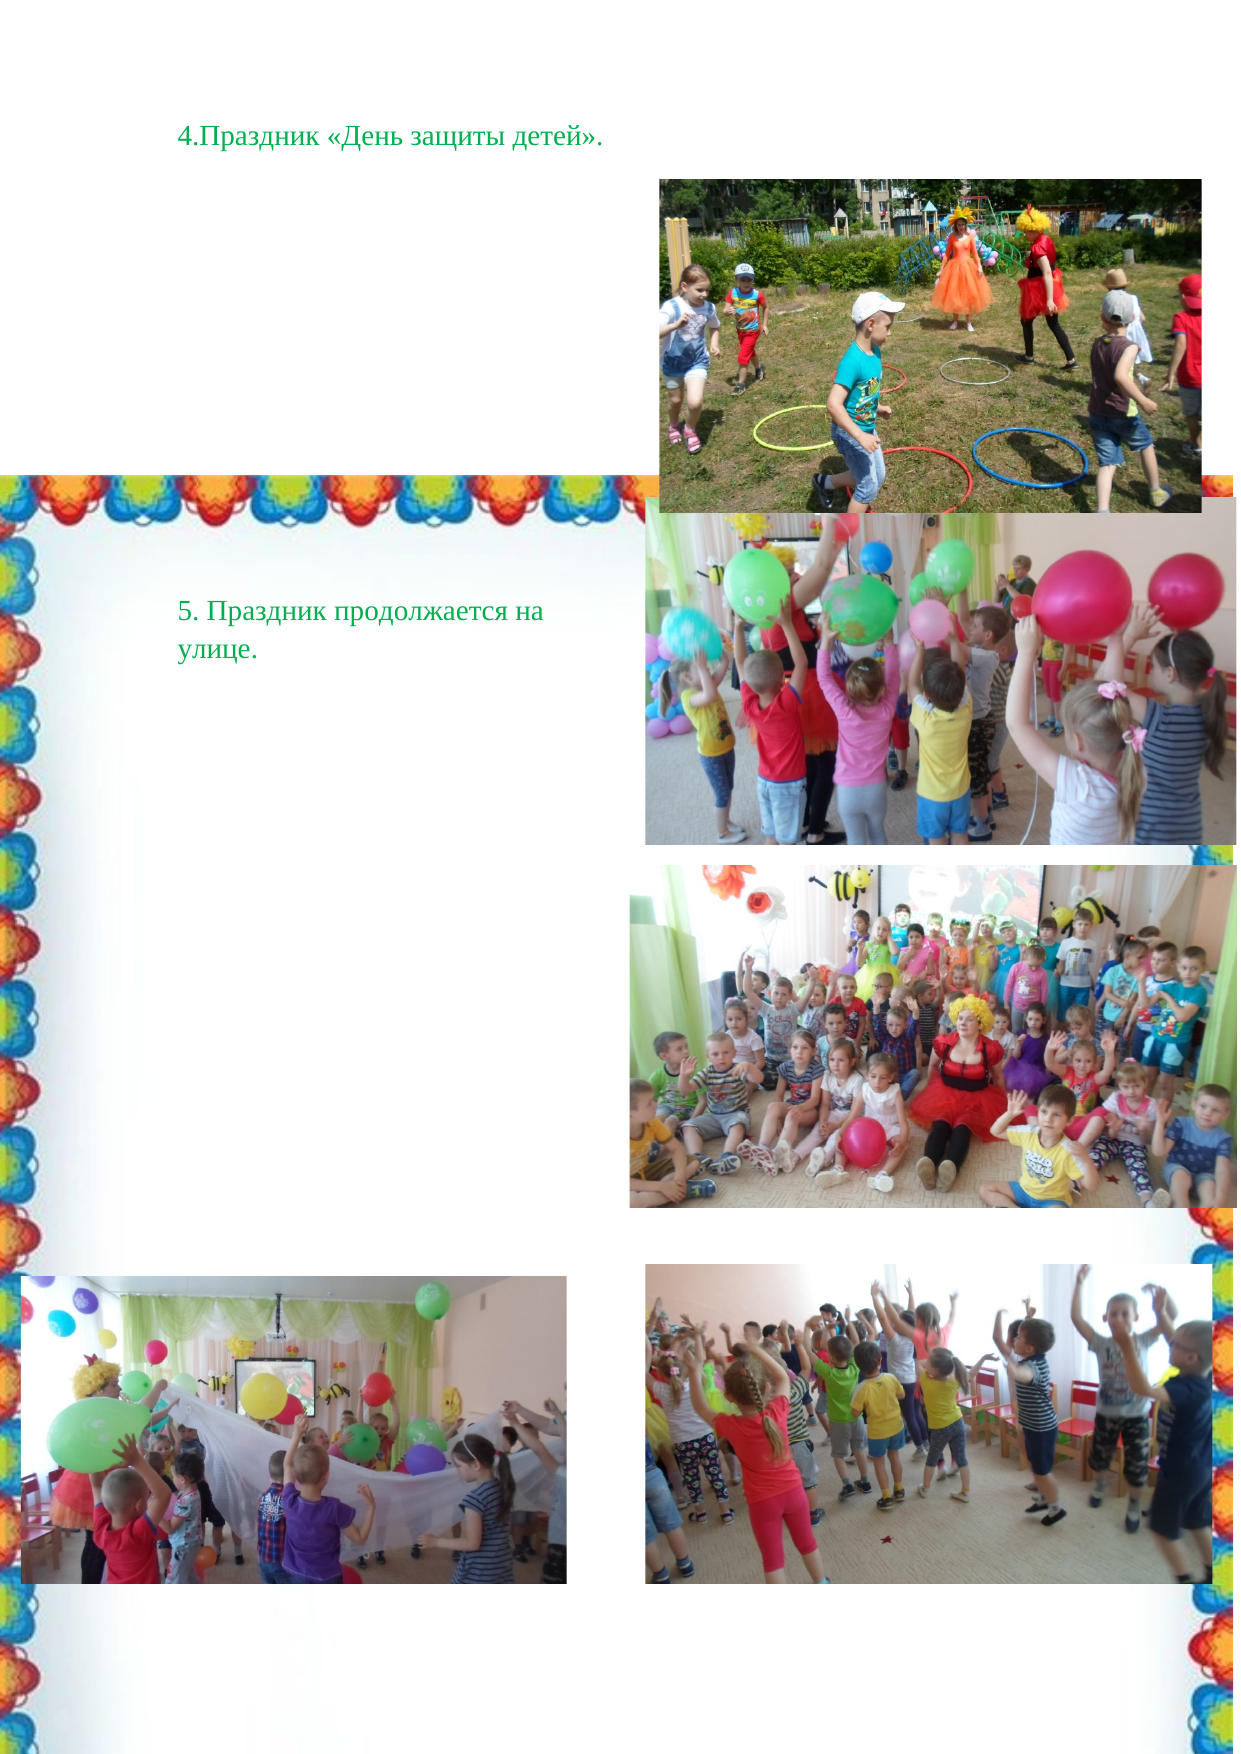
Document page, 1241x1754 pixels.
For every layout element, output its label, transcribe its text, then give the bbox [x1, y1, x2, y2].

text 4.Праздник «День защиты детей». [177, 118, 1152, 152]
picture [0, 179, 1237, 1754]
text 5. Праздник продолжается на улице. [177, 593, 645, 665]
